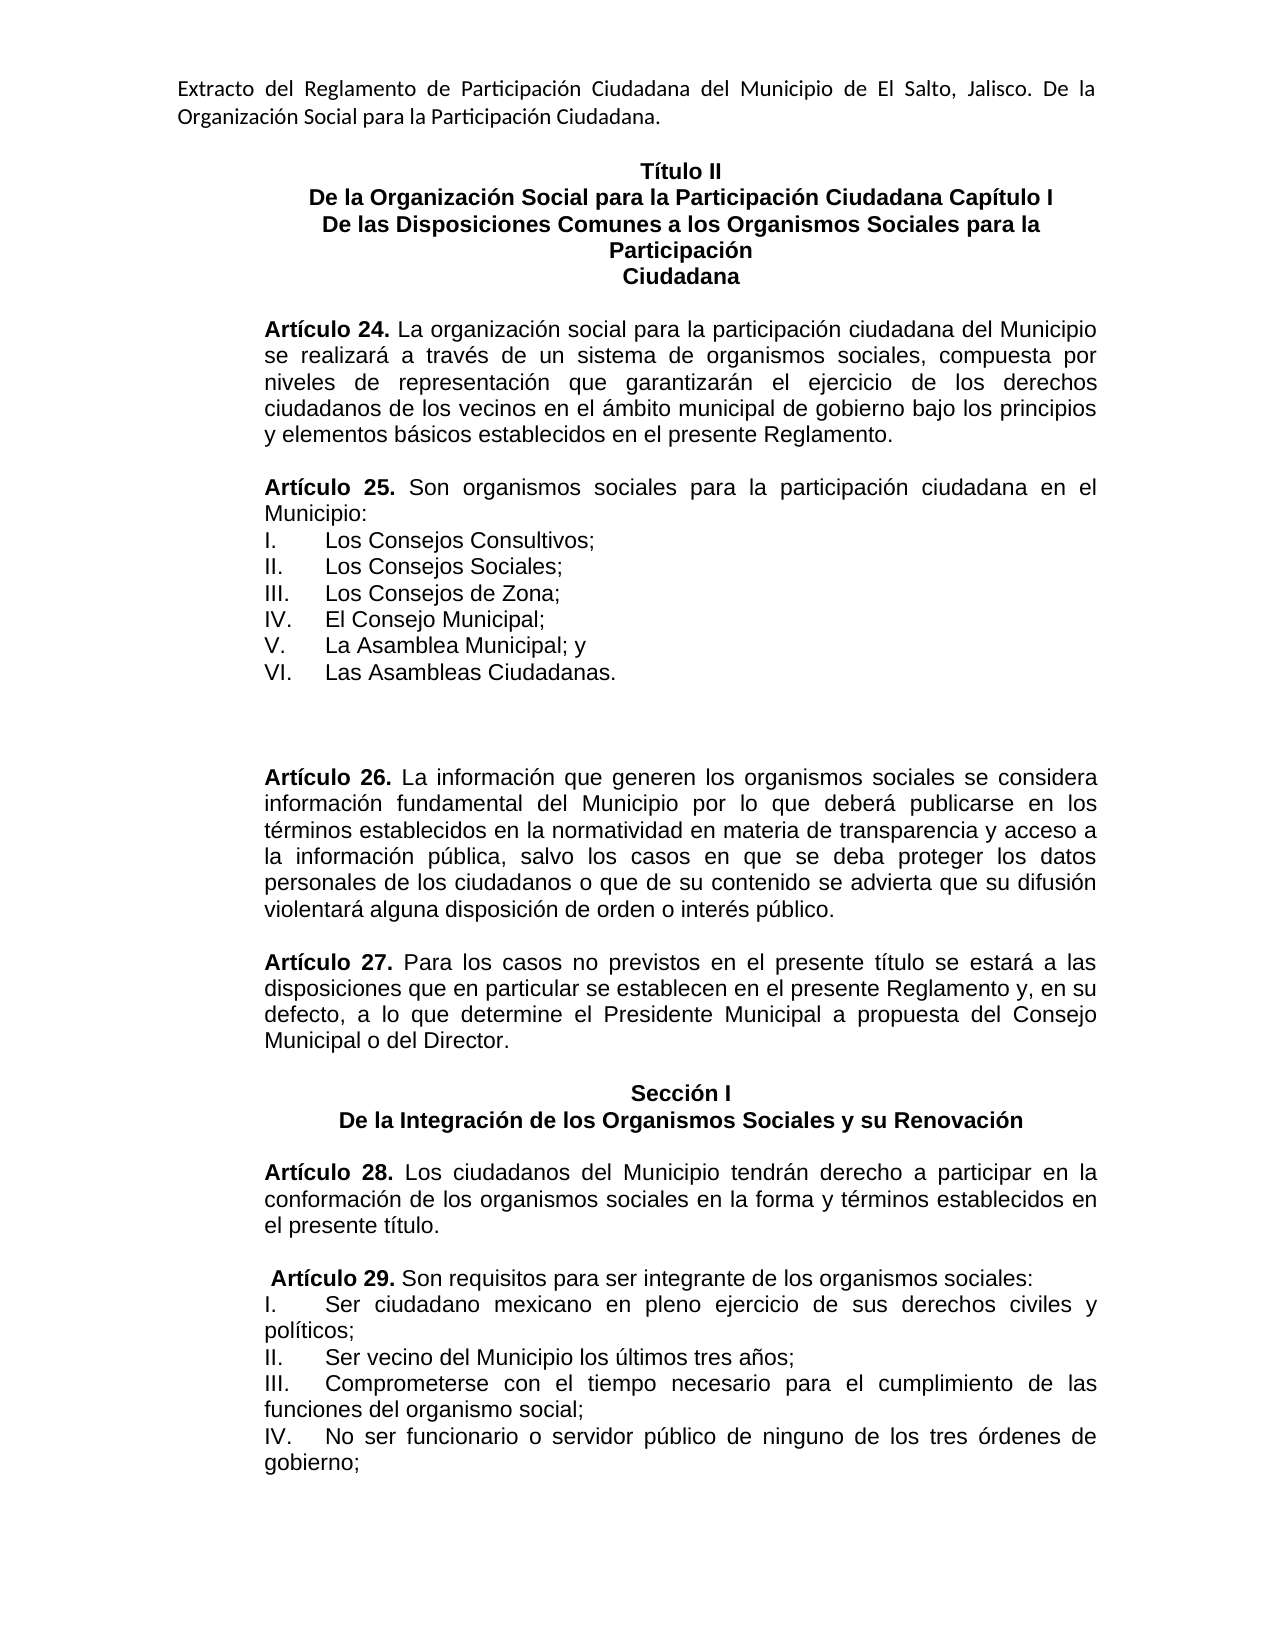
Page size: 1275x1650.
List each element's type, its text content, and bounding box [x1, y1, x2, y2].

list Título II [264, 158, 1098, 184]
list Artículo 29. Son requisitos para ser integrante de los organismos sociales: [264, 1265, 1098, 1291]
list Artículo 24. La organización social para la participación ciudadana del Municipio se realizará a través de un sistema de organismos sociales, compuesta por niveles de representación que garantizarán el ejercicio de los derechos ciudadanos de los vecinos en el ámbito municipal de gobierno bajo los principios y elementos básicos establecidos en el presente Reglamento. [264, 316, 1098, 448]
list I. Ser ciudadano mexicano en pleno ejercicio de sus derechos civiles y políticos; [264, 1291, 1098, 1344]
list Ciudadana [264, 263, 1098, 289]
list II. Los Consejos Sociales; [264, 553, 1098, 579]
list Sección I [264, 1080, 1098, 1107]
list Artículo 25. Son organismos sociales para la participación ciudadana en el Municipio: [264, 474, 1098, 527]
list I. Los Consejos Consultivos; [264, 527, 1098, 553]
list Artículo 28. Los ciudadanos del Municipio tendrán derecho a participar en la conformación de los organismos sociales en la forma y términos establecidos en el presente título. [264, 1159, 1098, 1238]
list De la Integración de los Organismos Sociales y su Renovación [264, 1107, 1098, 1133]
list IV. No ser funcionario o servidor público de ninguno de los tres órdenes de gobierno; [264, 1423, 1098, 1476]
list De la Organización Social para la Participación Ciudadana Capítulo I [264, 184, 1098, 211]
list VI. Las Asambleas Ciudadanas. [264, 658, 1098, 685]
list V. La Asamblea Municipal; y [264, 632, 1098, 658]
list Artículo 27. Para los casos no previstos en el presente título se estará a las disposiciones que en particular se establecen en el presente Reglamento y, en su defecto, a lo que determine el Presidente Municipal a propuesta del Consejo Municipal o del Director. [264, 948, 1098, 1054]
list Artículo 26. La información que generen los organismos sociales se considera información fundamental del Municipio por lo que deberá publicarse en los términos establecidos en la normatividad en materia de transparencia y acceso a la información pública, salvo los casos en que se deba proteger los datos personales de los ciudadanos o que de su contenido se advierta que su difusión violentará alguna disposición de orden o interés público. [264, 764, 1098, 922]
list III. Comprometerse con el tiempo necesario para el cumplimiento de las funciones del organismo social; [264, 1370, 1098, 1423]
list III. Los Consejos de Zona; [264, 579, 1098, 606]
list IV. El Consejo Municipal; [264, 606, 1098, 632]
list De las Disposiciones Comunes a los Organismos Sociales para la Participación [264, 211, 1098, 263]
list II. Ser vecino del Municipio los últimos tres años; [264, 1344, 1098, 1370]
